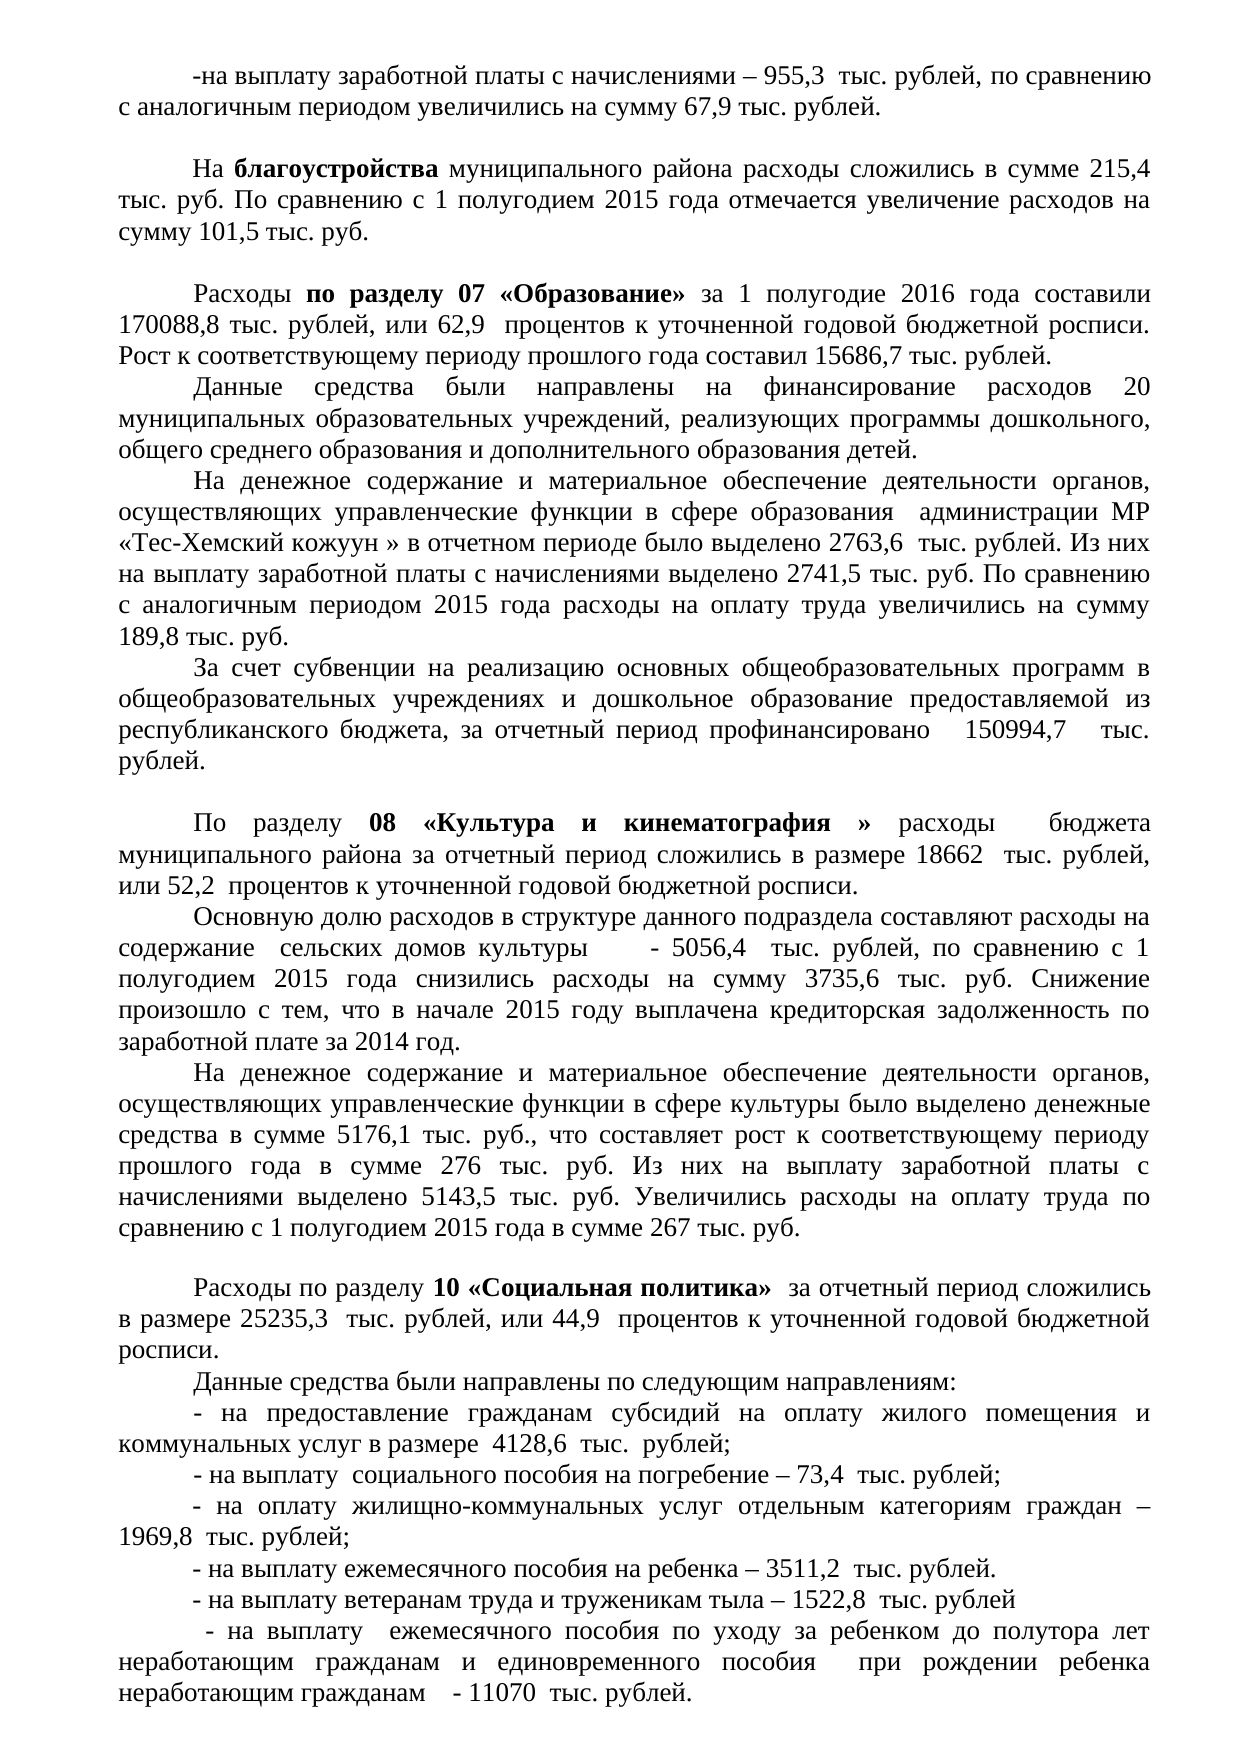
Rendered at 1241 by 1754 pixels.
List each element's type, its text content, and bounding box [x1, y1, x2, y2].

text Расходы по разделу 07 «Образование» за 1 полугодие 2016 года составили 170088,8 тыс. рублей, или 62,9 процентов к уточненной годовой бюджетной росписи. Рост к соответствующему периоду прошлого года составил 15686,7 тыс. рублей. [118, 277, 1152, 371]
text На денежное содержание и материальное обеспечение деятельности органов, осуществляющих управленческие функции в сфере культуры было выделено денежные средства в сумме 5176,1 тыс. руб., что составляет рост к соответствующему периоду прошлого года в сумме 276 тыс. руб. Из них на выплату заработной платы с начислениями выделено 5143,5 тыс. руб. Увеличились расходы на оплату труда по сравнению с 1 полугодием 2015 года в сумме 267 тыс. руб. [118, 1056, 1152, 1243]
text - на выплату ежемесячного пособия по уходу за ребенком до полутора лет неработающим гражданам и единовременного пособия при рождении ребенка неработающим гражданам - 11070 тыс. рублей. [118, 1614, 1152, 1707]
text - на выплату ветеранам труда и труженикам тыла – 1522,8 тыс. рублей [118, 1583, 1152, 1614]
text - на выплату социального пособия на погребение – 73,4 тыс. рублей; [118, 1458, 1152, 1489]
text За счет субвенции на реализацию основных общеобразовательных программ в общеобразовательных учреждениях и дошкольное образование предоставляемой из республиканского бюджета, за отчетный период профинансировано 150994,7 тыс. рублей. [118, 651, 1152, 775]
text -на выплату заработной платы с начислениями – 955,3 тыс. рублей, по сравнению с аналогичным периодом увеличились на сумму 67,9 тыс. рублей. [118, 59, 1152, 121]
text Расходы по разделу 10 «Социальная политика» за отчетный период сложились в размере 25235,3 тыс. рублей, или 44,9 процентов к уточненной годовой бюджетной росписи. [118, 1271, 1152, 1365]
text На денежное содержание и материальное обеспечение деятельности органов, осуществляющих управленческие функции в сфере образования администрации МР «Тес-Хемский кожуун » в отчетном периоде было выделено 2763,6 тыс. рублей. Из них на выплату заработной платы с начислениями выделено 2741,5 тыс. руб. По сравнению с аналогичным периодом 2015 года расходы на оплату труда увеличились на сумму 189,8 тыс. руб. [118, 464, 1152, 651]
text По разделу 08 «Культура и кинематография » расходы бюджета муниципального района за отчетный период сложились в размере 18662 тыс. рублей, или 52,2 процентов к уточненной годовой бюджетной росписи. [118, 807, 1152, 900]
text - на оплату жилищно-коммунальных услуг отдельным категориям граждан – 1969,8 тыс. рублей; [118, 1489, 1152, 1552]
text Данные средства были направлены по следующим направлениям: [118, 1365, 1152, 1396]
text - на предоставление гражданам субсидий на оплату жилого помещения и коммунальных услуг в размере 4128,6 тыс. рублей; [118, 1396, 1152, 1458]
text Основную долю расходов в структуре данного подраздела составляют расходы на содержание сельских домов культуры - 5056,4 тыс. рублей, по сравнению с 1 полугодием 2015 года снизились расходы на сумму 3735,6 тыс. руб. Снижение произошло с тем, что в начале 2015 году выплачена кредиторская задолженность по заработной плате за 2014 год. [118, 900, 1152, 1056]
text Данные средства были направлены на финансирование расходов 20 муниципальных образовательных учреждений, реализующих программы дошкольного, общего среднего образования и дополнительного образования детей. [118, 371, 1152, 464]
text На благоустройства муниципального района расходы сложились в сумме 215,4 тыс. руб. По сравнению с 1 полугодием 2015 года отмечается увеличение расходов на сумму 101,5 тыс. руб. [118, 152, 1152, 246]
text - на выплату ежемесячного пособия на ребенка – 3511,2 тыс. рублей. [118, 1552, 1152, 1583]
